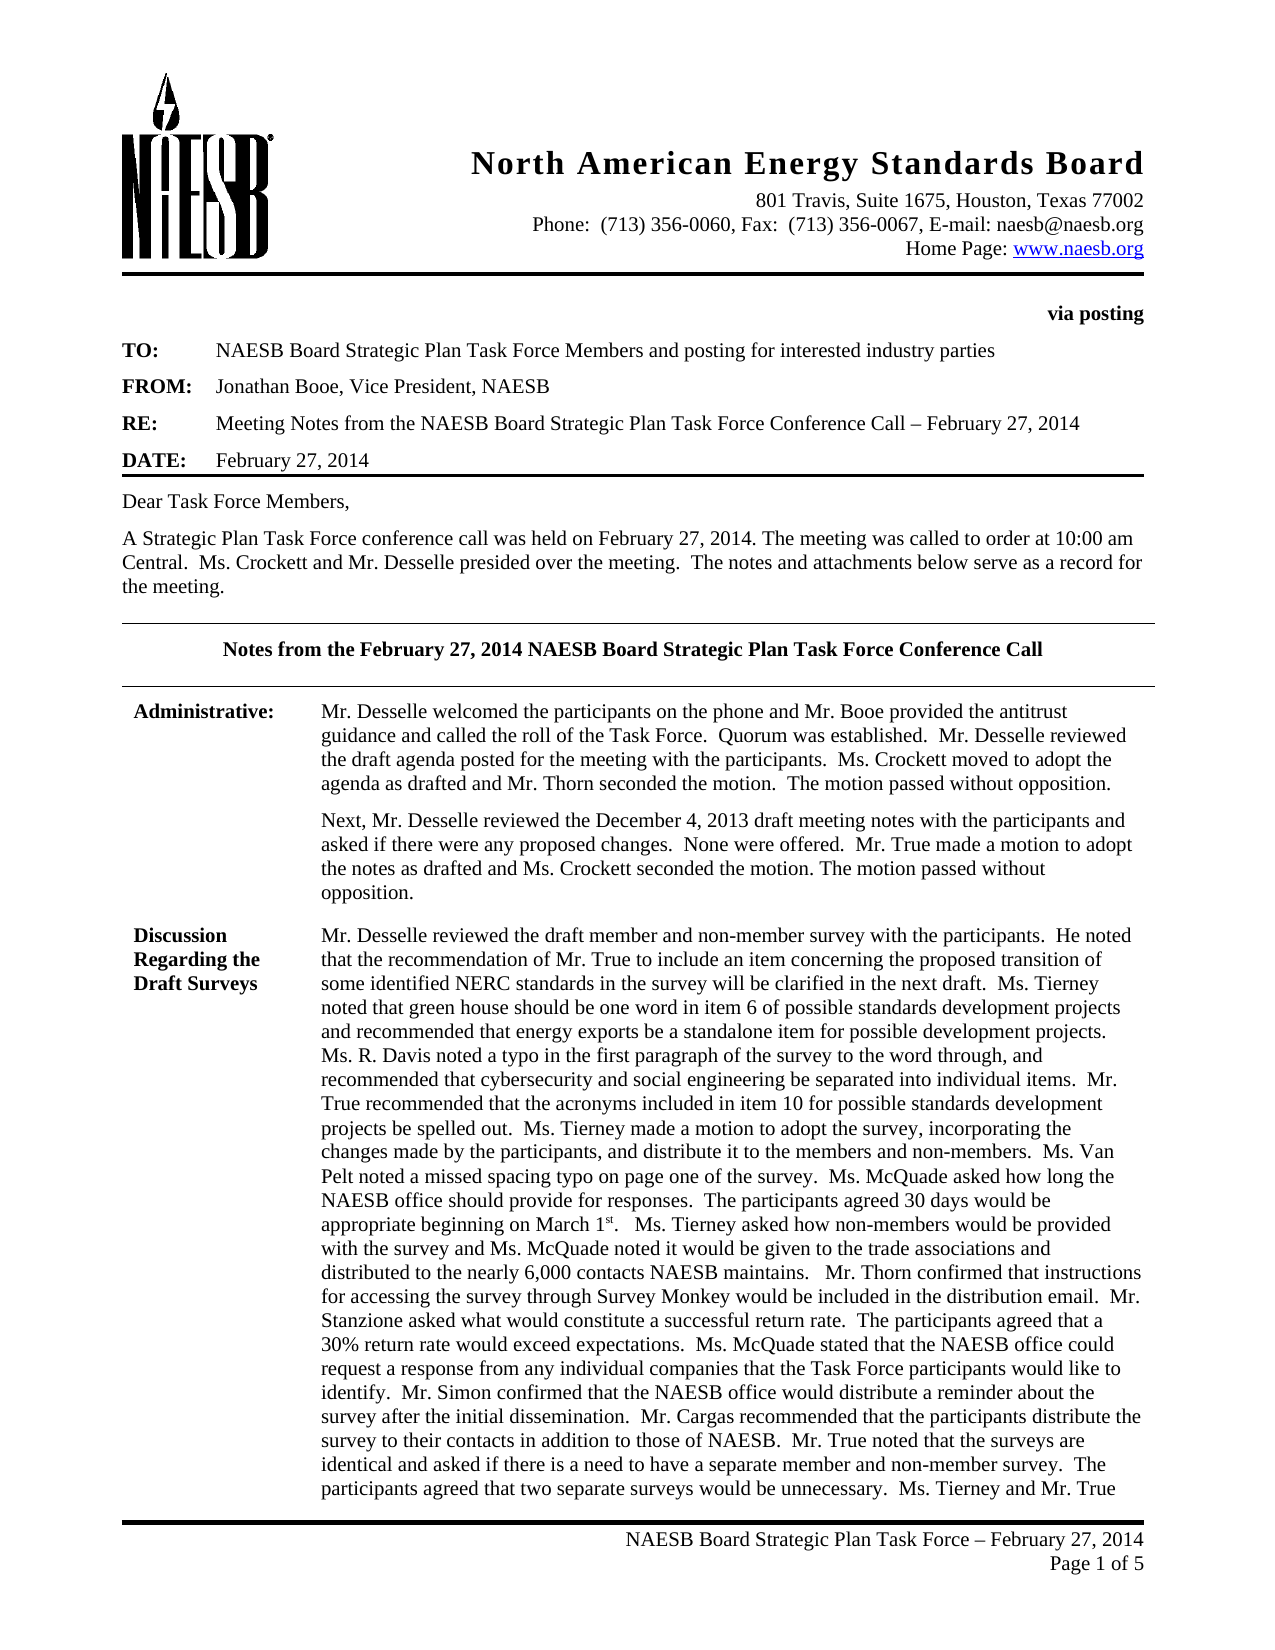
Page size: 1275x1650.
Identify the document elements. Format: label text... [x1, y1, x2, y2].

text RE: Meeting Notes from the NAESB Board Strategic Plan Task Force Conference Call – February 27, 2014 [122, 411, 1144, 435]
text DATE: February 27, 2014 [122, 447, 1144, 474]
table_header Notes from the February 27, 2014 NAESB Board Strategic Plan Task Force Conference Call [122, 624, 1155, 686]
table_cell Administrative: [122, 687, 309, 910]
text via posting [122, 301, 1144, 325]
text Dear Task Force Members, [122, 489, 1144, 513]
text FROM: Jonathan Booe, Vice President, NAESB [122, 374, 1144, 398]
picture [117, 73, 279, 260]
text TO: NAESB Board Strategic Plan Task Force Members and posting for interested industry parties [122, 338, 1144, 362]
table_cell Discussion Regarding the Draft Surveys [122, 910, 309, 1500]
text A Strategic Plan Task Force conference call was held on February 27, 2014. The meeting was called to order at 10:00 am Central. Ms. Crockett and Mr. Desselle presided over the meeting. The notes and attachments below serve as a record for the meeting. [122, 526, 1144, 598]
table_cell Mr. Desselle welcomed the participants on the phone and Mr. Booe provided the antitrust guidance and called the roll of the Task Force. Quorum was established. Mr. Desselle reviewed the draft agenda posted for the meeting with the participants. Ms. Crockett moved to adopt the agenda as drafted and Mr. Thorn seconded the motion. The motion passed without opposition. Next, Mr. Desselle reviewed the December 4, 2013 draft meeting notes with the participants and asked if there were any proposed changes. None were offered. Mr. True made a motion to adopt the notes as drafted and Ms. Crockett seconded the motion. The motion passed without opposition. [310, 687, 1155, 910]
